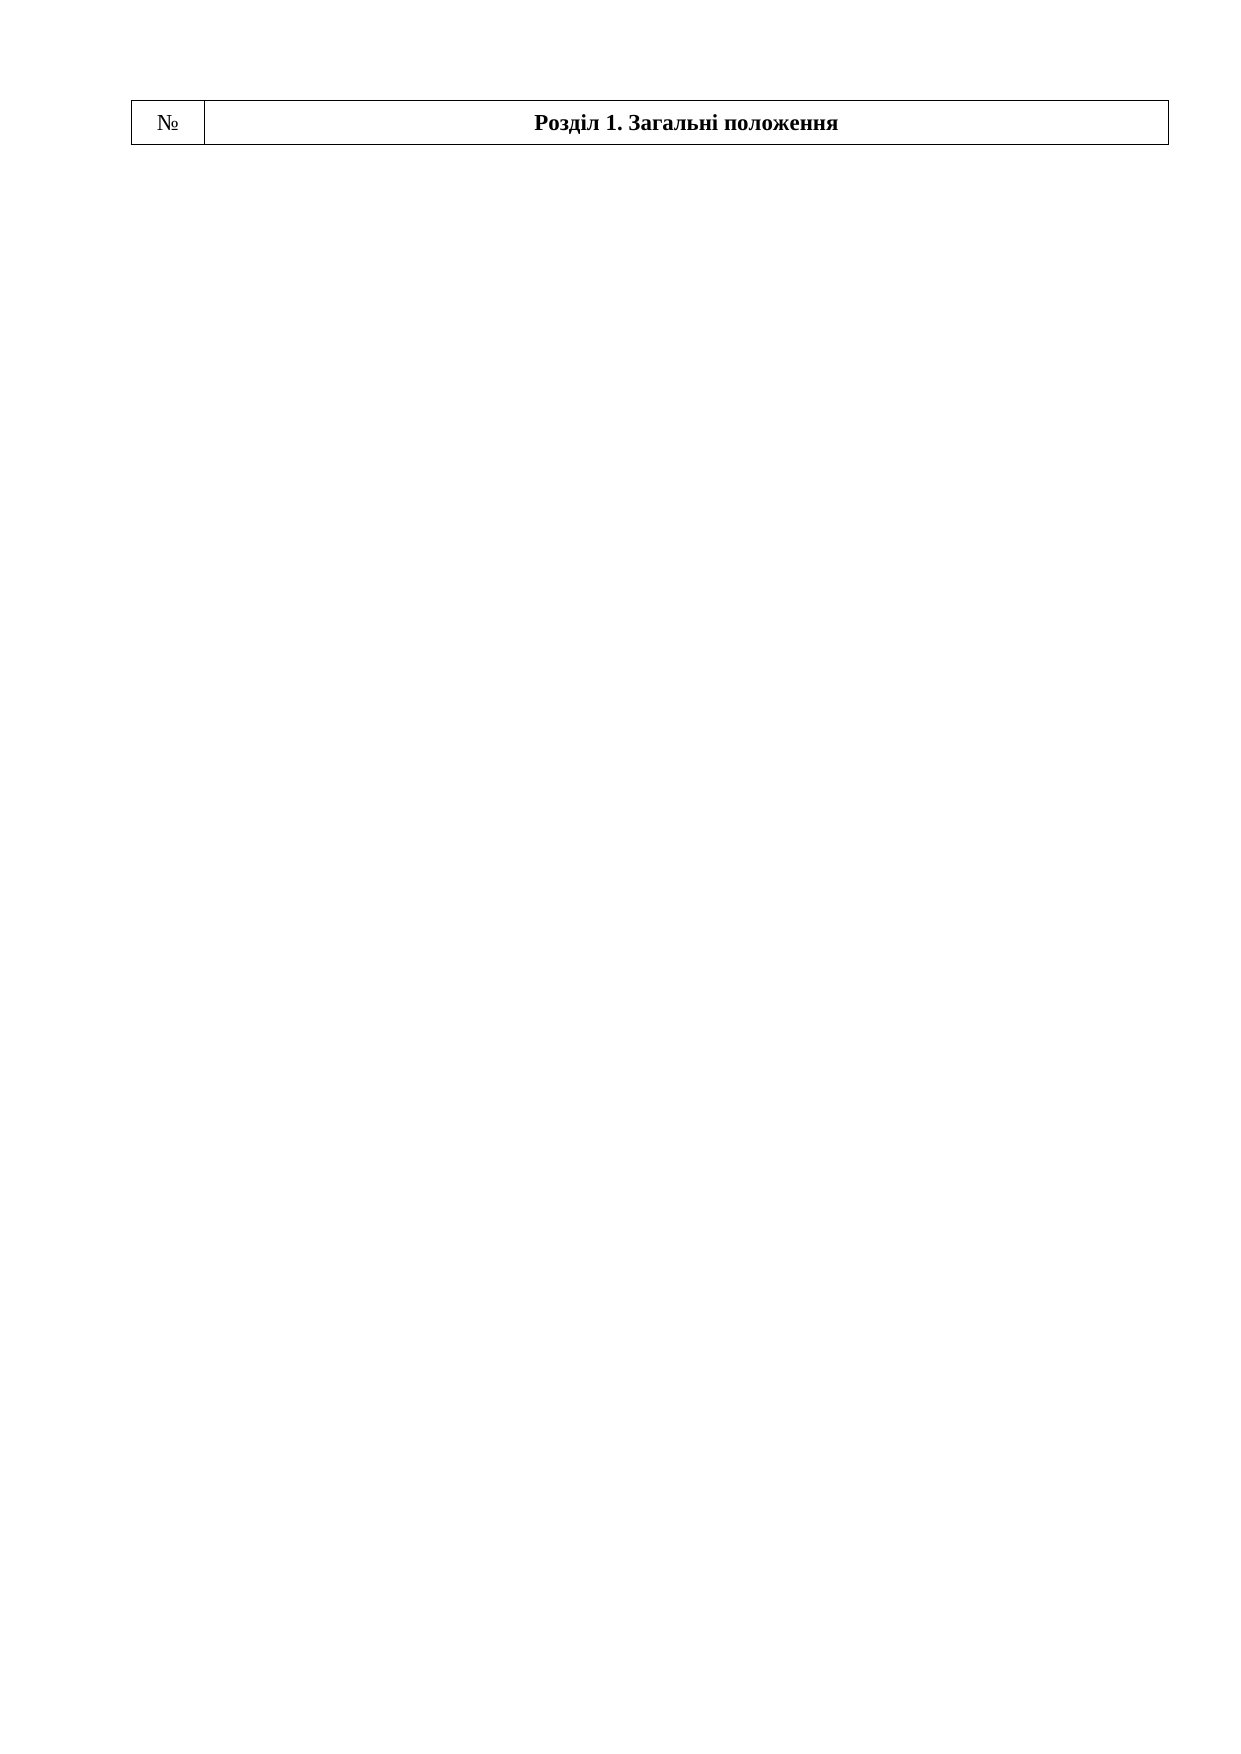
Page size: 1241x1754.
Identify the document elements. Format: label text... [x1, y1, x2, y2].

table_header Розділ 1. Загальні положення [205, 101, 1168, 143]
table_header № [132, 101, 204, 143]
